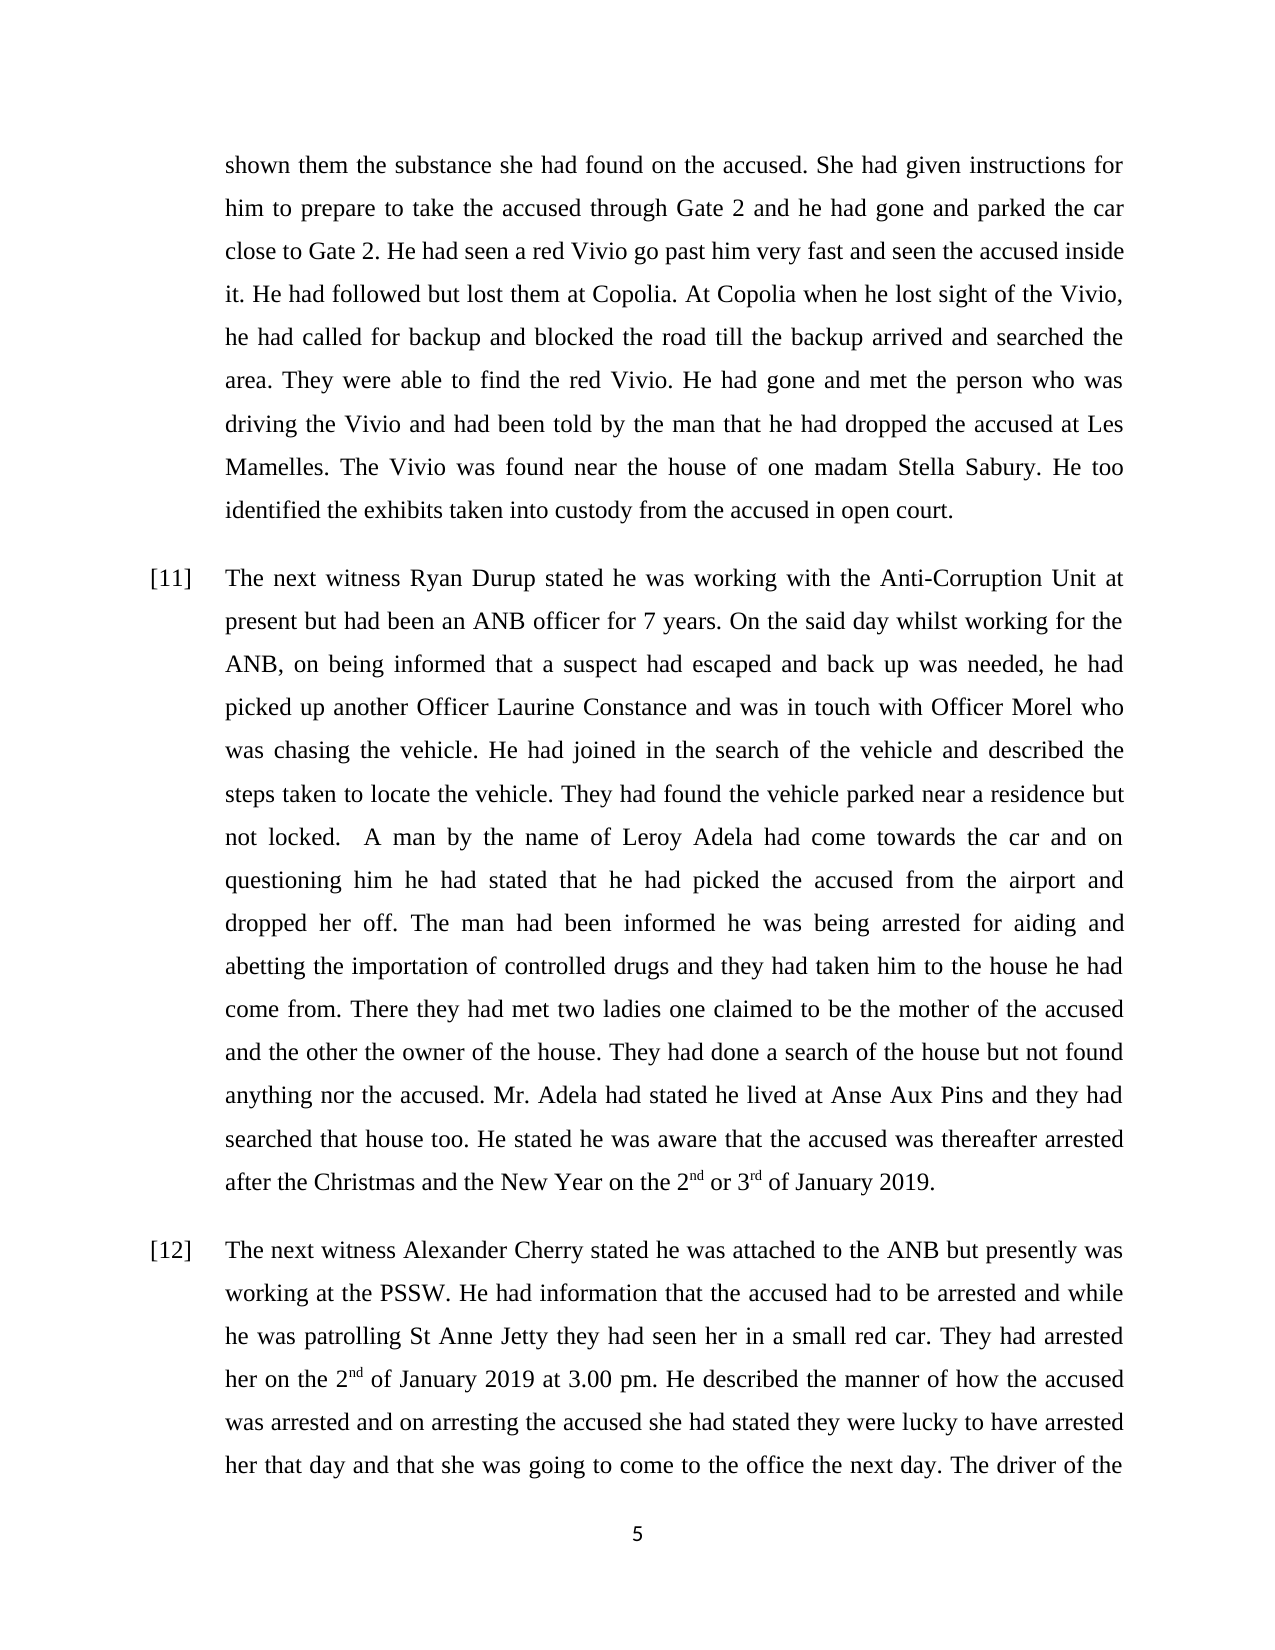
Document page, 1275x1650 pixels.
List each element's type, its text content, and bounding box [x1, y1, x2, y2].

text The next witness Ryan Durup stated he was working with the Anti-Corruption Unit at present but had been an ANB officer for 7 years. On the said day whilst working for the ANB, on being informed that a suspect had escaped and back up was needed, he had picked up another Officer Laurine Constance and was in touch with Officer Morel who was chasing the vehicle. He had joined in the search of the vehicle and described the steps taken to locate the vehicle. They had found the vehicle parked near a residence but not locked. A man by the name of Leroy Adela had come towards the car and on questioning him he had stated that he had picked the accused from the airport and dropped her off. The man had been informed he was being arrested for aiding and abetting the importation of controlled drugs and they had taken him to the house he had come from. There they had met two ladies one claimed to be the mother of the accused and the other the owner of the house. They had done a search of the house but not found anything nor the accused. Mr. Adela had stated he lived at Anse Aux Pins and they had searched that house too. He stated he was aware that the accused was thereafter arrested after the Christmas and the New Year on the 2nd or 3rd of January 2019. [150, 563, 1125, 1196]
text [150, 1235, 1125, 1479]
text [150, 150, 1125, 524]
